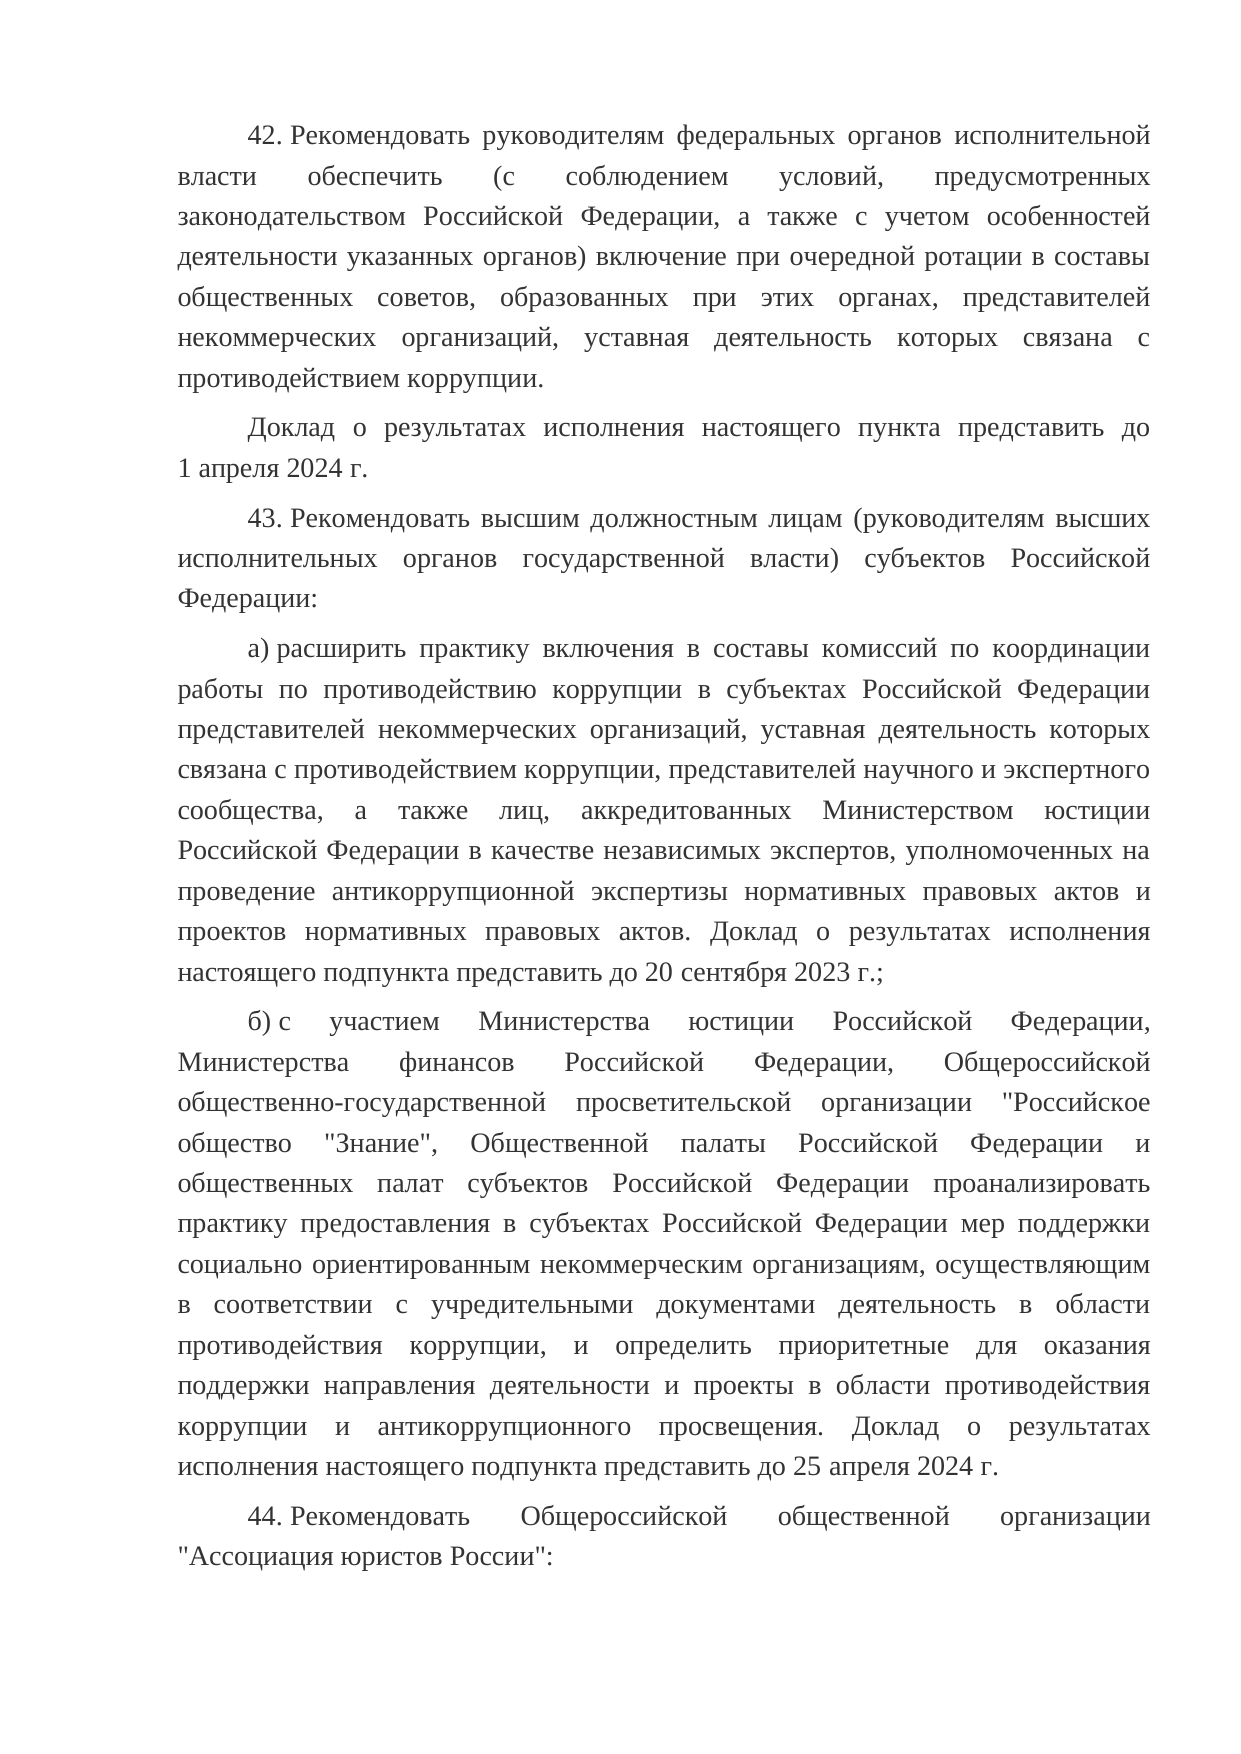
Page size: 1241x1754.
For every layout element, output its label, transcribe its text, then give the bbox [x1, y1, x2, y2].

text б) с участием Министерства юстиции Российской Федерации, Министерства финансов Российской Федерации, Общероссийской общественно-государственной просветительской организации "Российское общество "Знание", Общественной палаты Российской Федерации и общественных палат субъектов Российской Федерации проанализировать практику предоставления в субъектах Российской Федерации мер поддержки социально ориентированным некоммерческим организациям, осуществляющим в соответствии с учредительными документами деятельность в области противодействия коррупции, и определить приоритетные для оказания поддержки направления деятельности и проекты в области противодействия коррупции и антикоррупционного просвещения. Доклад о результатах исполнения настоящего подпункта представить до 25 апреля 2024 г. [177, 1004, 1152, 1481]
text 42. Рекомендовать руководителям федеральных органов исполнительной власти обеспечить (с соблюдением условий, предусмотренных законодательством Российской Федерации, а также с учетом особенностей деятельности указанных органов) включение при очередной ротации в составы общественных советов, образованных при этих органах, представителей некоммерческих организаций, уставная деятельность которых связана с противодействием коррупции. [177, 118, 1152, 393]
text 43. Рекомендовать высшим должностным лицам (руководителям высших исполнительных органов государственной власти) субъектов Российской Федерации: [177, 501, 1152, 614]
text а) расширить практику включения в составы комиссий по координации работы по противодействию коррупции в субъектах Российской Федерации представителей некоммерческих организаций, уставная деятельность которых связана с противодействием коррупции, представителей научного и экспертного сообщества, а также лиц, аккредитованных Министерством юстиции Российской Федерации в качестве независимых экспертов, уполномоченных на проведение антикоррупционной экспертизы нормативных правовых актов и проектов нормативных правовых актов. Доклад о результатах исполнения настоящего подпункта представить до 20 сентября 2023 г.; [177, 631, 1152, 987]
text Доклад о результатах исполнения настоящего пункта представить до 1 апреля 2024 г. [177, 410, 1152, 483]
text 44. Рекомендовать Общероссийской общественной организации "Ассоциация юристов России": [177, 1499, 1152, 1572]
